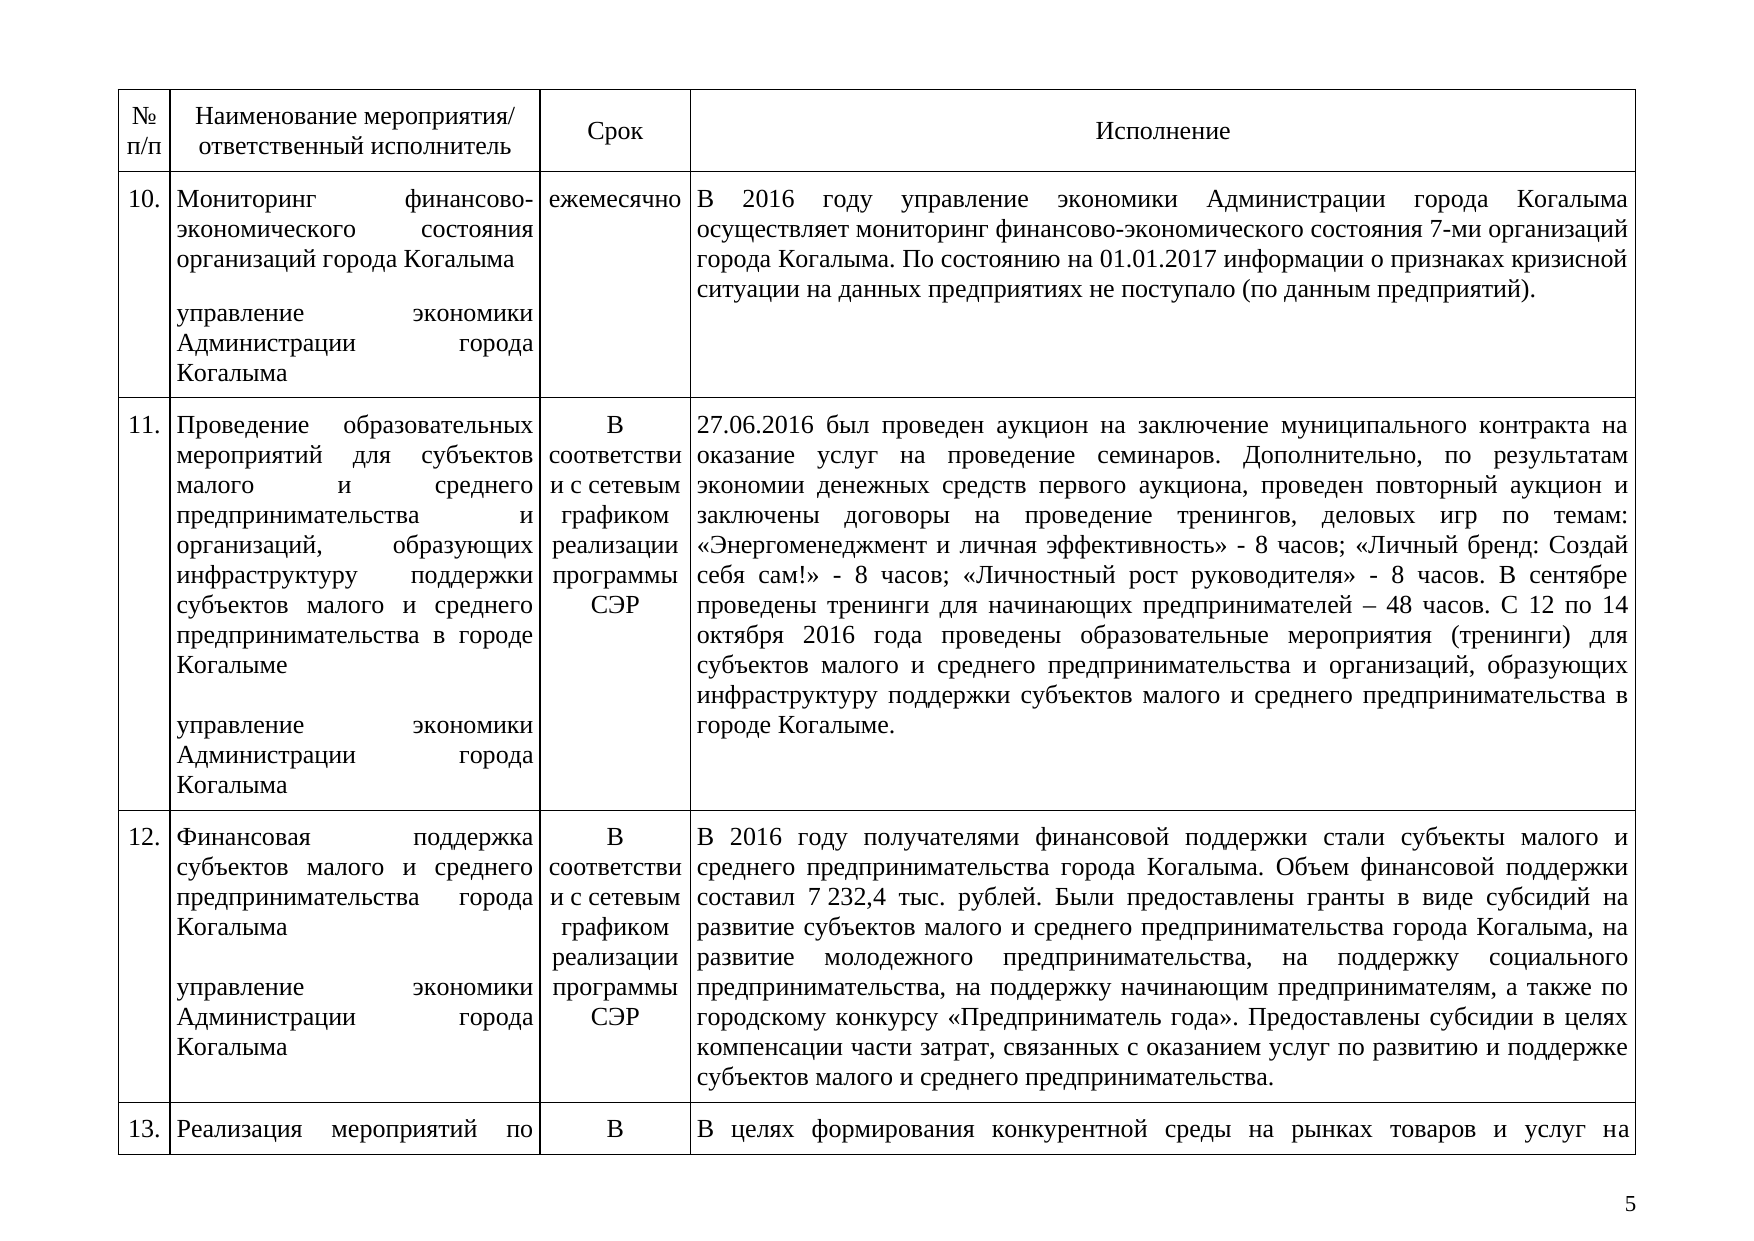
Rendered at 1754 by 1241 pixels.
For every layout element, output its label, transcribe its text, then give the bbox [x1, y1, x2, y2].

table_cell В 2016 году получателями финансовой поддержки стали субъекты малого и среднего предпринимательства города Когалыма. Объем финансовой поддержки составил 7 232,4 тыс. рублей. Были предоставлены гранты в виде субсидий на развитие субъектов малого и среднего предпринимательства города Когалыма, на развитие молодежного предпринимательства, на поддержку социального предпринимательства, на поддержку начинающим предпринимателям, а также по городскому конкурсу «Предприниматель года». Предоставлены субсидии в целях компенсации части затрат, связанных с оказанием услуг по развитию и поддержке субъектов малого и среднего предпринимательства. [691, 811, 1635, 1102]
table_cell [691, 1103, 1635, 1154]
table_cell Финансовая поддержка субъектов малого и среднего предпринимательства города Когалыма управление экономики Администрации города Когалыма [171, 811, 539, 1102]
table_cell В соответствии с сетевым графиком реализации программы СЭР [541, 811, 690, 1102]
table_cell В соответствии с сетевым графиком реализации программы СЭР [541, 398, 690, 809]
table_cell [541, 1103, 690, 1154]
table_cell Мониторинг финансово-экономического состояния организаций города Когалыма управление экономики Администрации города Когалыма [171, 172, 539, 397]
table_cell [171, 1103, 539, 1154]
table_header Срок [541, 90, 690, 171]
table_cell 11. [119, 398, 169, 809]
table_header № п/п [119, 90, 169, 171]
table_cell В 2016 году управление экономики Администрации города Когалыма осуществляет мониторинг финансово-экономического состояния 7-ми организаций города Когалыма. По состоянию на 01.01.2017 информации о признаках кризисной ситуации на данных предприятиях не поступало (по данным предприятий). [691, 172, 1635, 397]
table_header Наименование мероприятия/ ответственный исполнитель [171, 90, 539, 171]
table_header Исполнение [691, 90, 1635, 171]
table_cell 10. [119, 172, 169, 397]
table_cell ежемесячно [541, 172, 690, 397]
table_cell Проведение образовательных мероприятий для субъектов малого и среднего предпринимательства и организаций, образующих инфраструктуру поддержки субъектов малого и среднего предпринимательства в городе Когалыме управление экономики Администрации города Когалыма [171, 398, 539, 809]
table_cell 12. [119, 811, 169, 1102]
table_cell 13. [119, 1103, 169, 1154]
table_cell 27.06.2016 был проведен аукцион на заключение муниципального контракта на оказание услуг на проведение семинаров. Дополнительно, по результатам экономии денежных средств первого аукциона, проведен повторный аукцион и заключены договоры на проведение тренингов, деловых игр по темам: «Энергоменеджмент и личная эффективность» - 8 часов; «Личный бренд: Создай себя сам!» - 8 часов; «Личностный рост руководителя» - 8 часов. В сентябре проведены тренинги для начинающих предпринимателей – 48 часов. С 12 по 14 октября 2016 года проведены образовательные мероприятия (тренинги) для субъектов малого и среднего предпринимательства и организаций, образующих инфраструктуру поддержки субъектов малого и среднего предпринимательства в городе Когалыме. [691, 398, 1635, 809]
